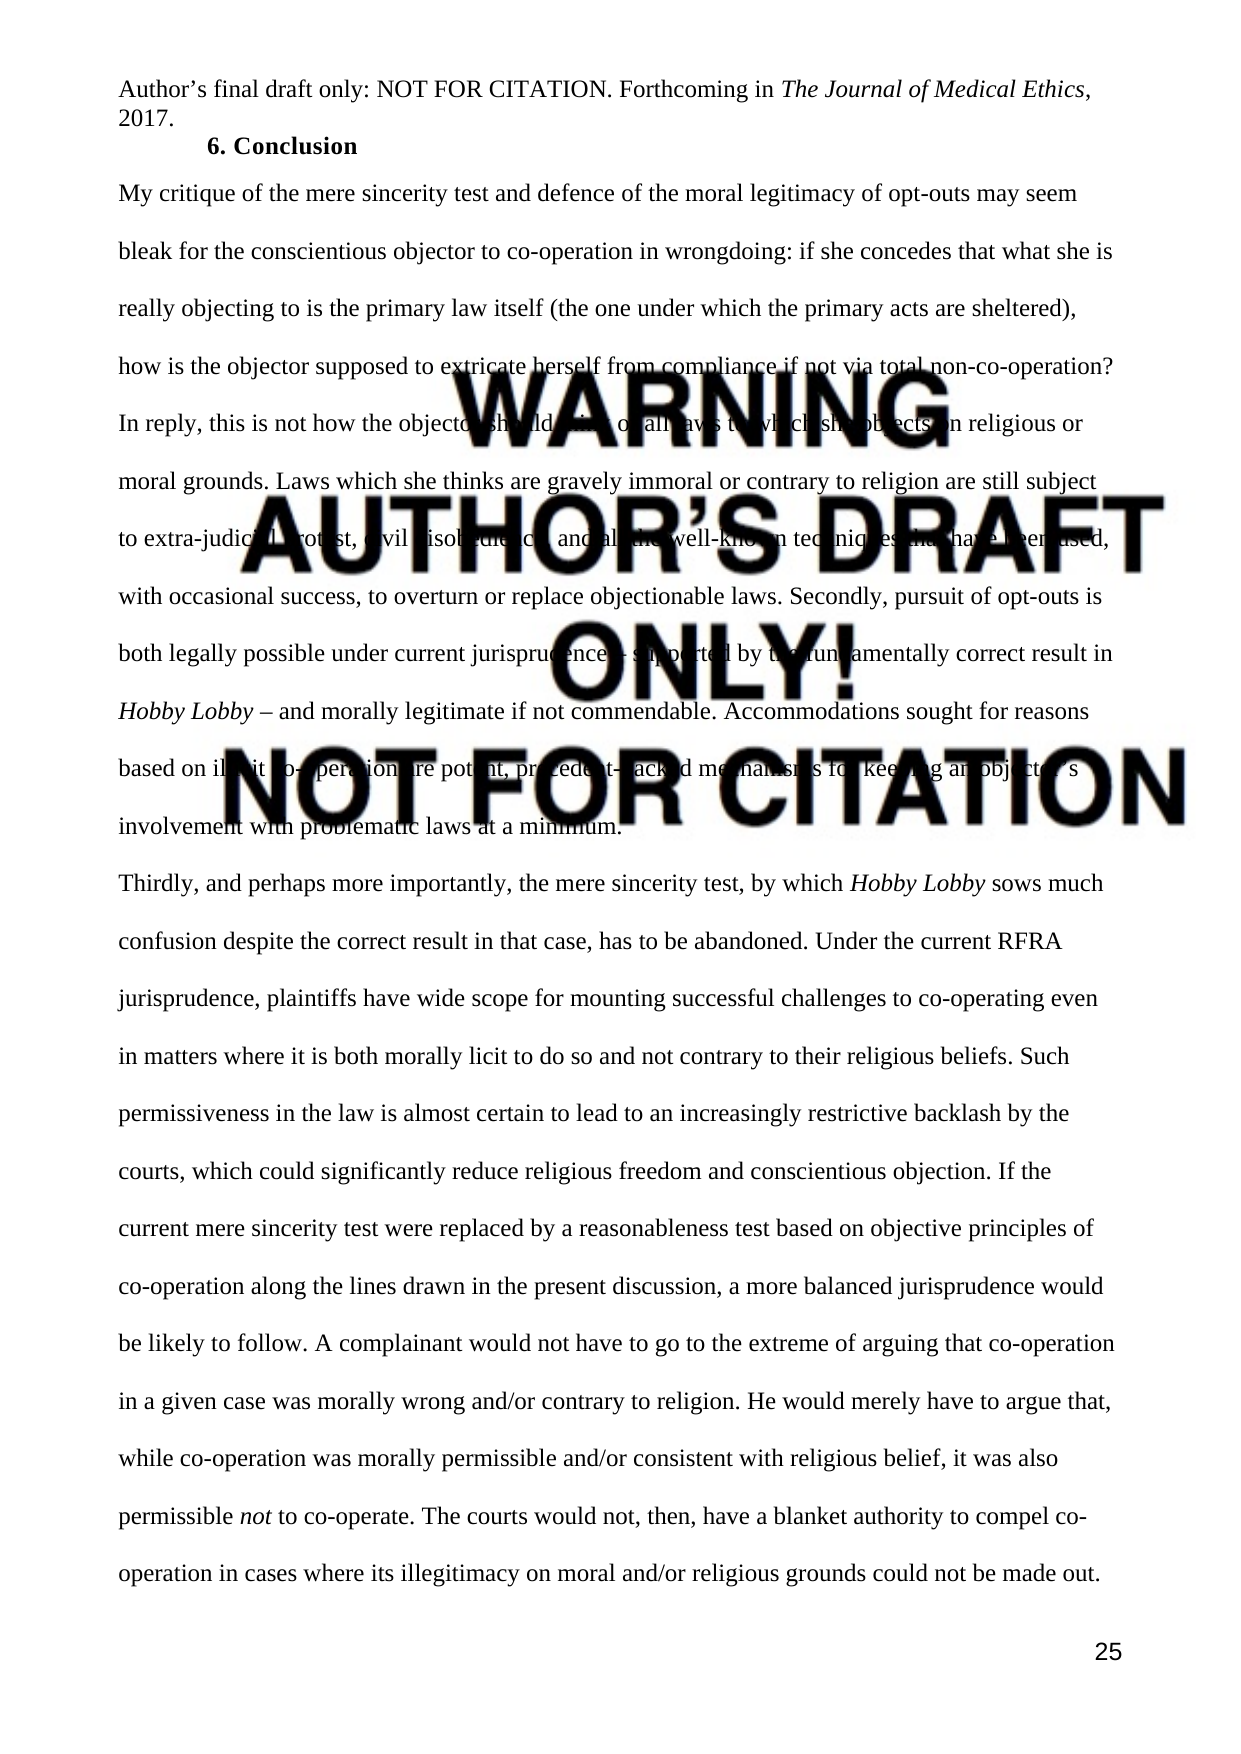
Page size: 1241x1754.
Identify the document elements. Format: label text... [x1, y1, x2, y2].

subtitle 6. Conclusion [118, 131, 1122, 160]
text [118, 868, 1122, 1587]
text My critique of the mere sincerity test and defence of the moral legitimacy of opt-outs may seem bleak for the conscientious objector to co-operation in wrongdoing: if she concedes that what she is really objecting to is the primary law itself (the one under which the primary acts are sheltered), how is the objector supposed to extricate herself from compliance if not via total non-co-operation? In reply, this is not how the objector should think of all laws to which she objects on religious or moral grounds. Laws which she thinks are gravely immoral or contrary to religion are still subject to extra-judicial protest, civil disobedience, and all the well-known techniques that have been used, with occasional success, to overturn or replace objectionable laws. Secondly, pursuit of opt-outs is both legally possible under current jurisprudence – supported by the fundamentally correct result in Hobby Lobby – and morally legitimate if not commendable. Accommodations sought for reasons based on illicit co-operation are potent, precedent-backed mechanisms for keeping an objector’s involvement with problematic laws at a minimum. [118, 178, 1122, 839]
picture [0, 0, 1241, 1754]
